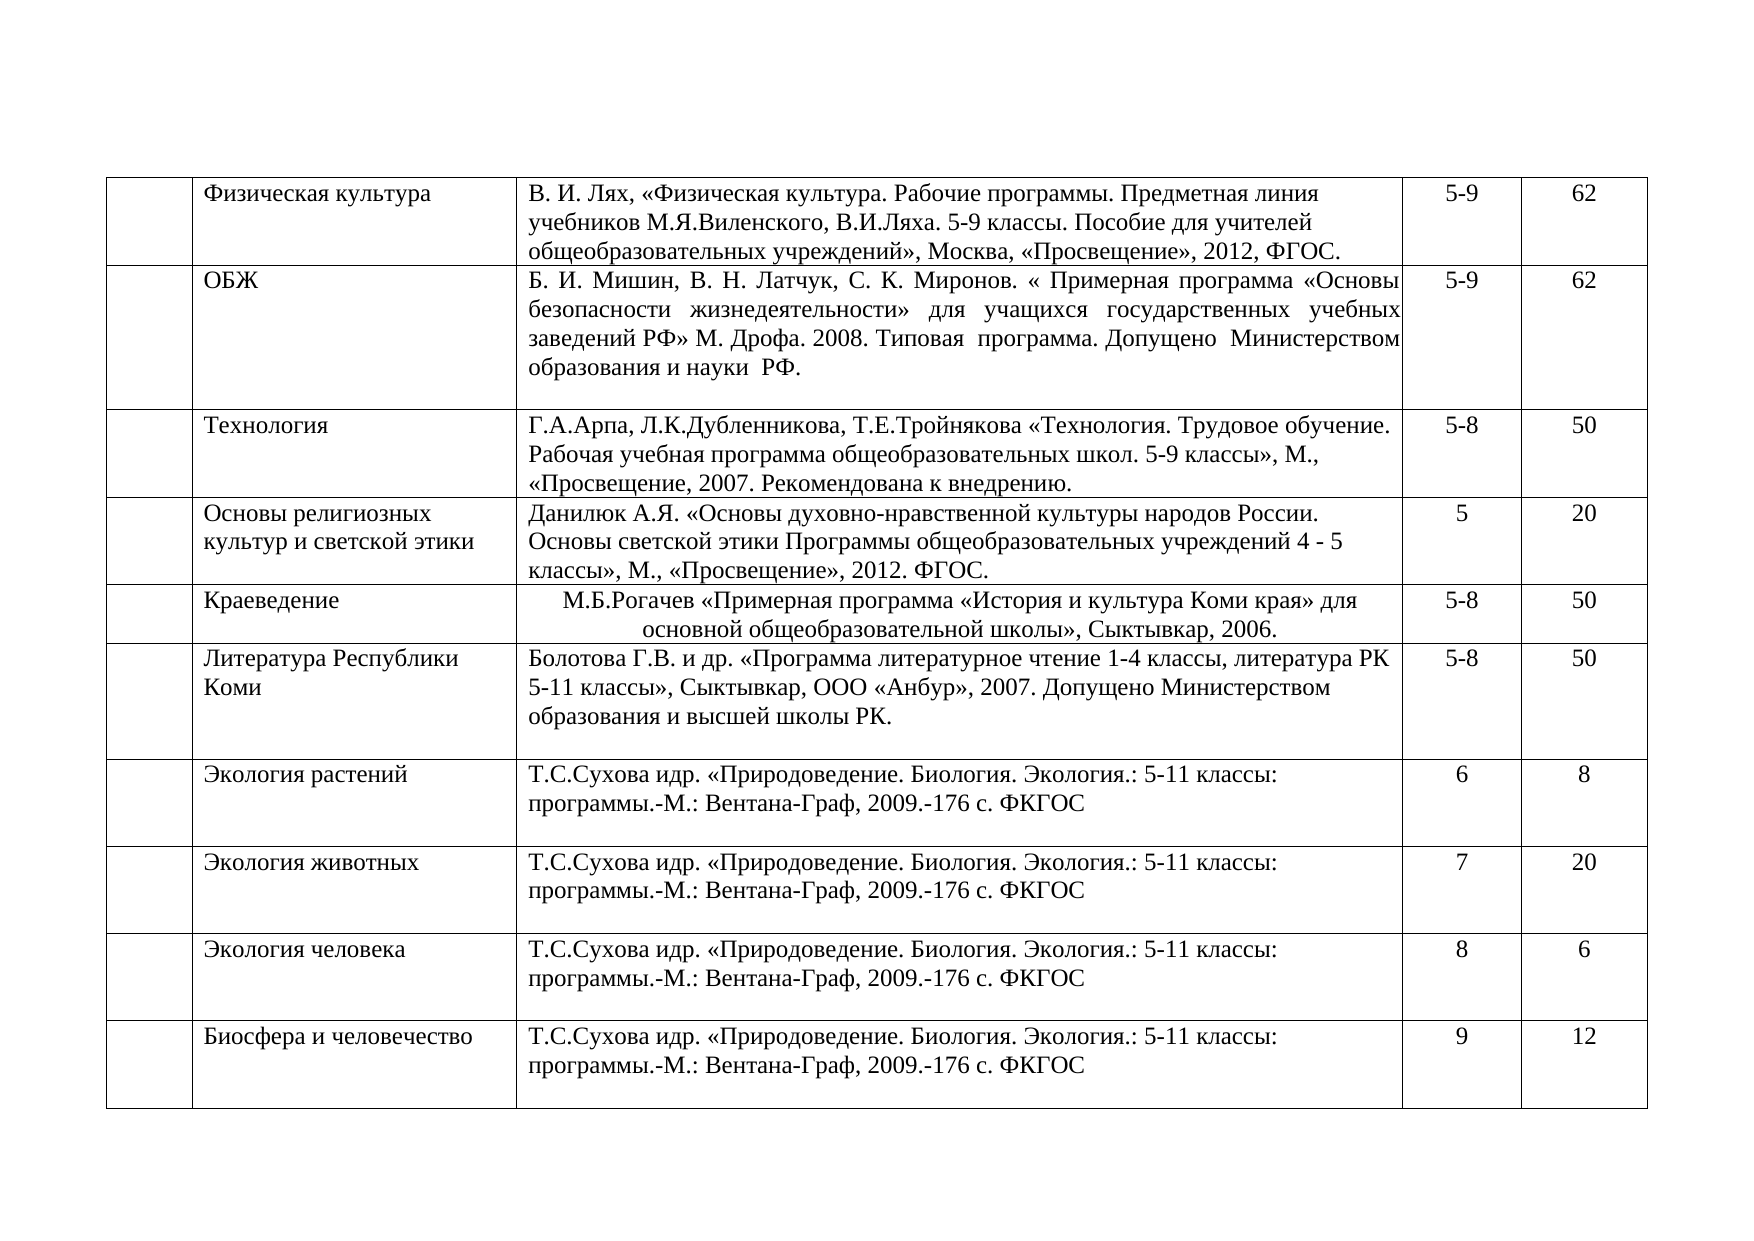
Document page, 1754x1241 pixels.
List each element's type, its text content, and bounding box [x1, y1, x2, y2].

table_cell [107, 266, 192, 409]
table_cell [107, 178, 192, 264]
table_cell Экология человека [193, 934, 516, 1020]
table_cell Экология растений [193, 760, 516, 846]
table_cell 8 [1403, 934, 1521, 1020]
table_cell 20 [1522, 847, 1647, 933]
table_cell [107, 760, 192, 846]
table_cell [107, 585, 192, 642]
table_cell 62 [1522, 178, 1647, 264]
table_cell Краеведение [193, 585, 516, 642]
table_cell 62 [1522, 266, 1647, 409]
table_cell 6 [1403, 760, 1521, 846]
table_cell [107, 1021, 192, 1108]
table_cell ОБЖ [193, 266, 516, 409]
table_cell Т.С.Сухова идр. «Природоведение. Биология. Экология.: 5-11 классы: программы.-М.: Вентана-Граф, 2009.-176 с. ФКГОС [517, 1021, 1402, 1108]
table_cell [107, 410, 192, 497]
table_cell Экология животных [193, 847, 516, 933]
table_cell 7 [1403, 847, 1521, 933]
table_cell 5-9 [1403, 178, 1521, 264]
table_cell 5-8 [1403, 644, 1521, 758]
table_cell Основы религиозных культур и светской этики [193, 498, 516, 584]
table_cell Данилюк А.Я. «Основы духовно-нравственной культуры народов России. Основы светской этики Программы общеобразовательных учреждений 4 - 5 классы», М., «Просвещение», 2012. ФГОС. [517, 498, 1402, 584]
table_cell 5-8 [1403, 585, 1521, 642]
table_cell Б. И. Мишин, В. Н. Латчук, С. К. Миронов. « Примерная программа «Основы безопасности жизнедеятельности» для учащихся государственных учебных заведений РФ» М. Дрофа. 2008. Типовая программа. Допущено Министерством образования и науки РФ. [517, 266, 1402, 409]
table_cell 12 [1522, 1021, 1647, 1108]
table_cell [107, 644, 192, 758]
table_cell 5-8 [1403, 410, 1521, 497]
table_cell Литература Республики Коми [193, 644, 516, 758]
table_cell 9 [1403, 1021, 1521, 1108]
table_cell Биосфера и человечество [193, 1021, 516, 1108]
table_cell Болотова Г.В. и др. «Программа литературное чтение 1-4 классы, литература РК 5-11 классы», Сыктывкар, ООО «Анбур», 2007. Допущено Министерством образования и высшей школы РК. [517, 644, 1402, 758]
table_cell [107, 847, 192, 933]
table_cell В. И. Лях, «Физическая культура. Рабочие программы. Предметная линия учебников М.Я.Виленского, В.И.Ляха. 5-9 классы. Пособие для учителей общеобразовательных учреждений», Москва, «Просвещение», 2012, ФГОС. [517, 178, 1402, 264]
table_cell Г.А.Арпа, Л.К.Дубленникова, Т.Е.Тройнякова «Технология. Трудовое обучение. Рабочая учебная программа общеобразовательных школ. 5-9 классы», М., «Просвещение, 2007. Рекомендована к внедрению. [517, 410, 1402, 497]
table_cell Технология [193, 410, 516, 497]
table_cell 8 [1522, 760, 1647, 846]
table_cell [107, 934, 192, 1020]
table_cell 50 [1522, 644, 1647, 758]
table_cell Т.С.Сухова идр. «Природоведение. Биология. Экология.: 5-11 классы: программы.-М.: Вентана-Граф, 2009.-176 с. ФКГОС [517, 847, 1402, 933]
table_cell Физическая культура [193, 178, 516, 264]
table_cell Т.С.Сухова идр. «Природоведение. Биология. Экология.: 5-11 классы: программы.-М.: Вентана-Граф, 2009.-176 с. ФКГОС [517, 934, 1402, 1020]
table_cell 50 [1522, 585, 1647, 642]
table_cell М.Б.Рогачев «Примерная программа «История и культура Коми края» для основной общеобразовательной школы», Сыктывкар, 2006. [517, 585, 1402, 642]
table_cell 5 [1403, 498, 1521, 584]
table_cell [107, 498, 192, 584]
table_cell 50 [1522, 410, 1647, 497]
table_cell Т.С.Сухова идр. «Природоведение. Биология. Экология.: 5-11 классы: программы.-М.: Вентана-Граф, 2009.-176 с. ФКГОС [517, 760, 1402, 846]
table_cell 20 [1522, 498, 1647, 584]
table_cell 5-9 [1403, 266, 1521, 409]
table_cell 6 [1522, 934, 1647, 1020]
